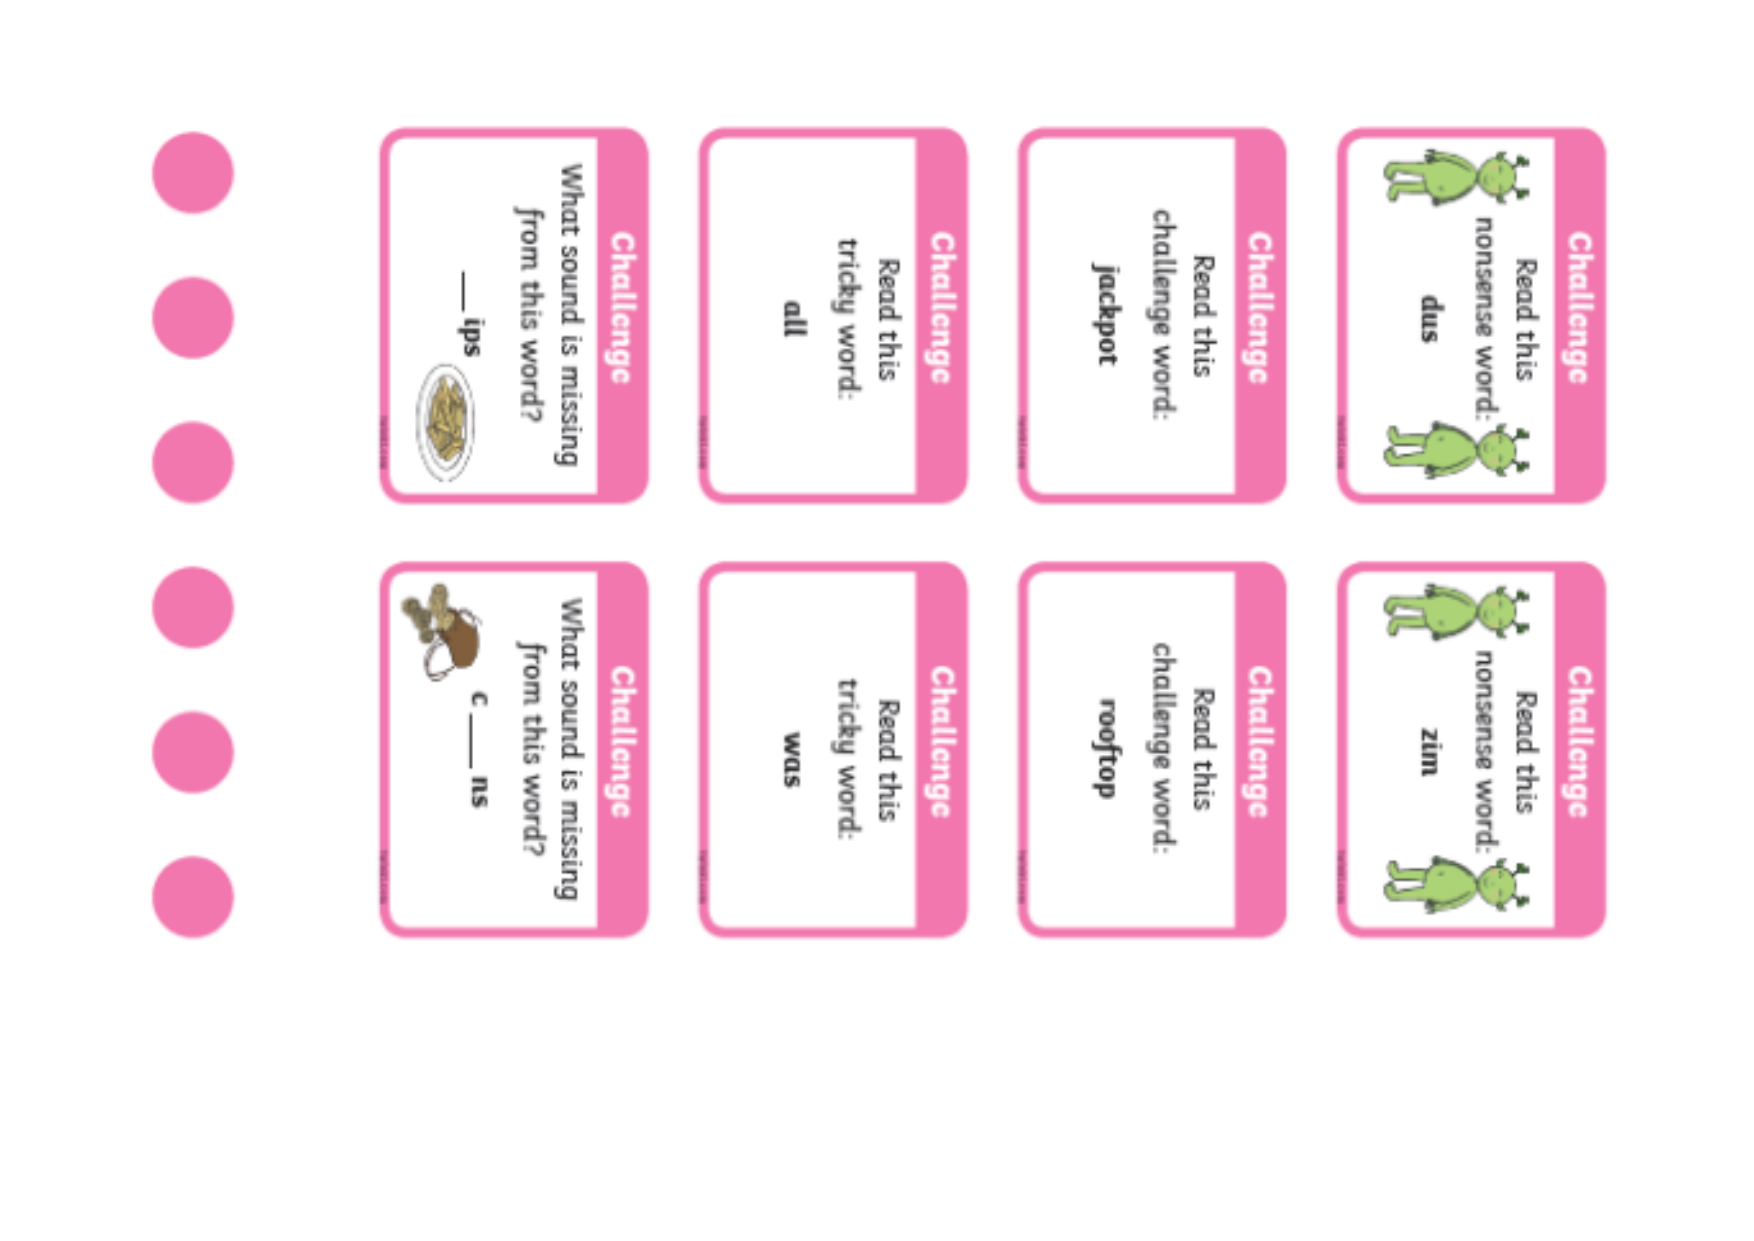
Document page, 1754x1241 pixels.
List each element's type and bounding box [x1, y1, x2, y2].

picture [140, 75, 1622, 989]
